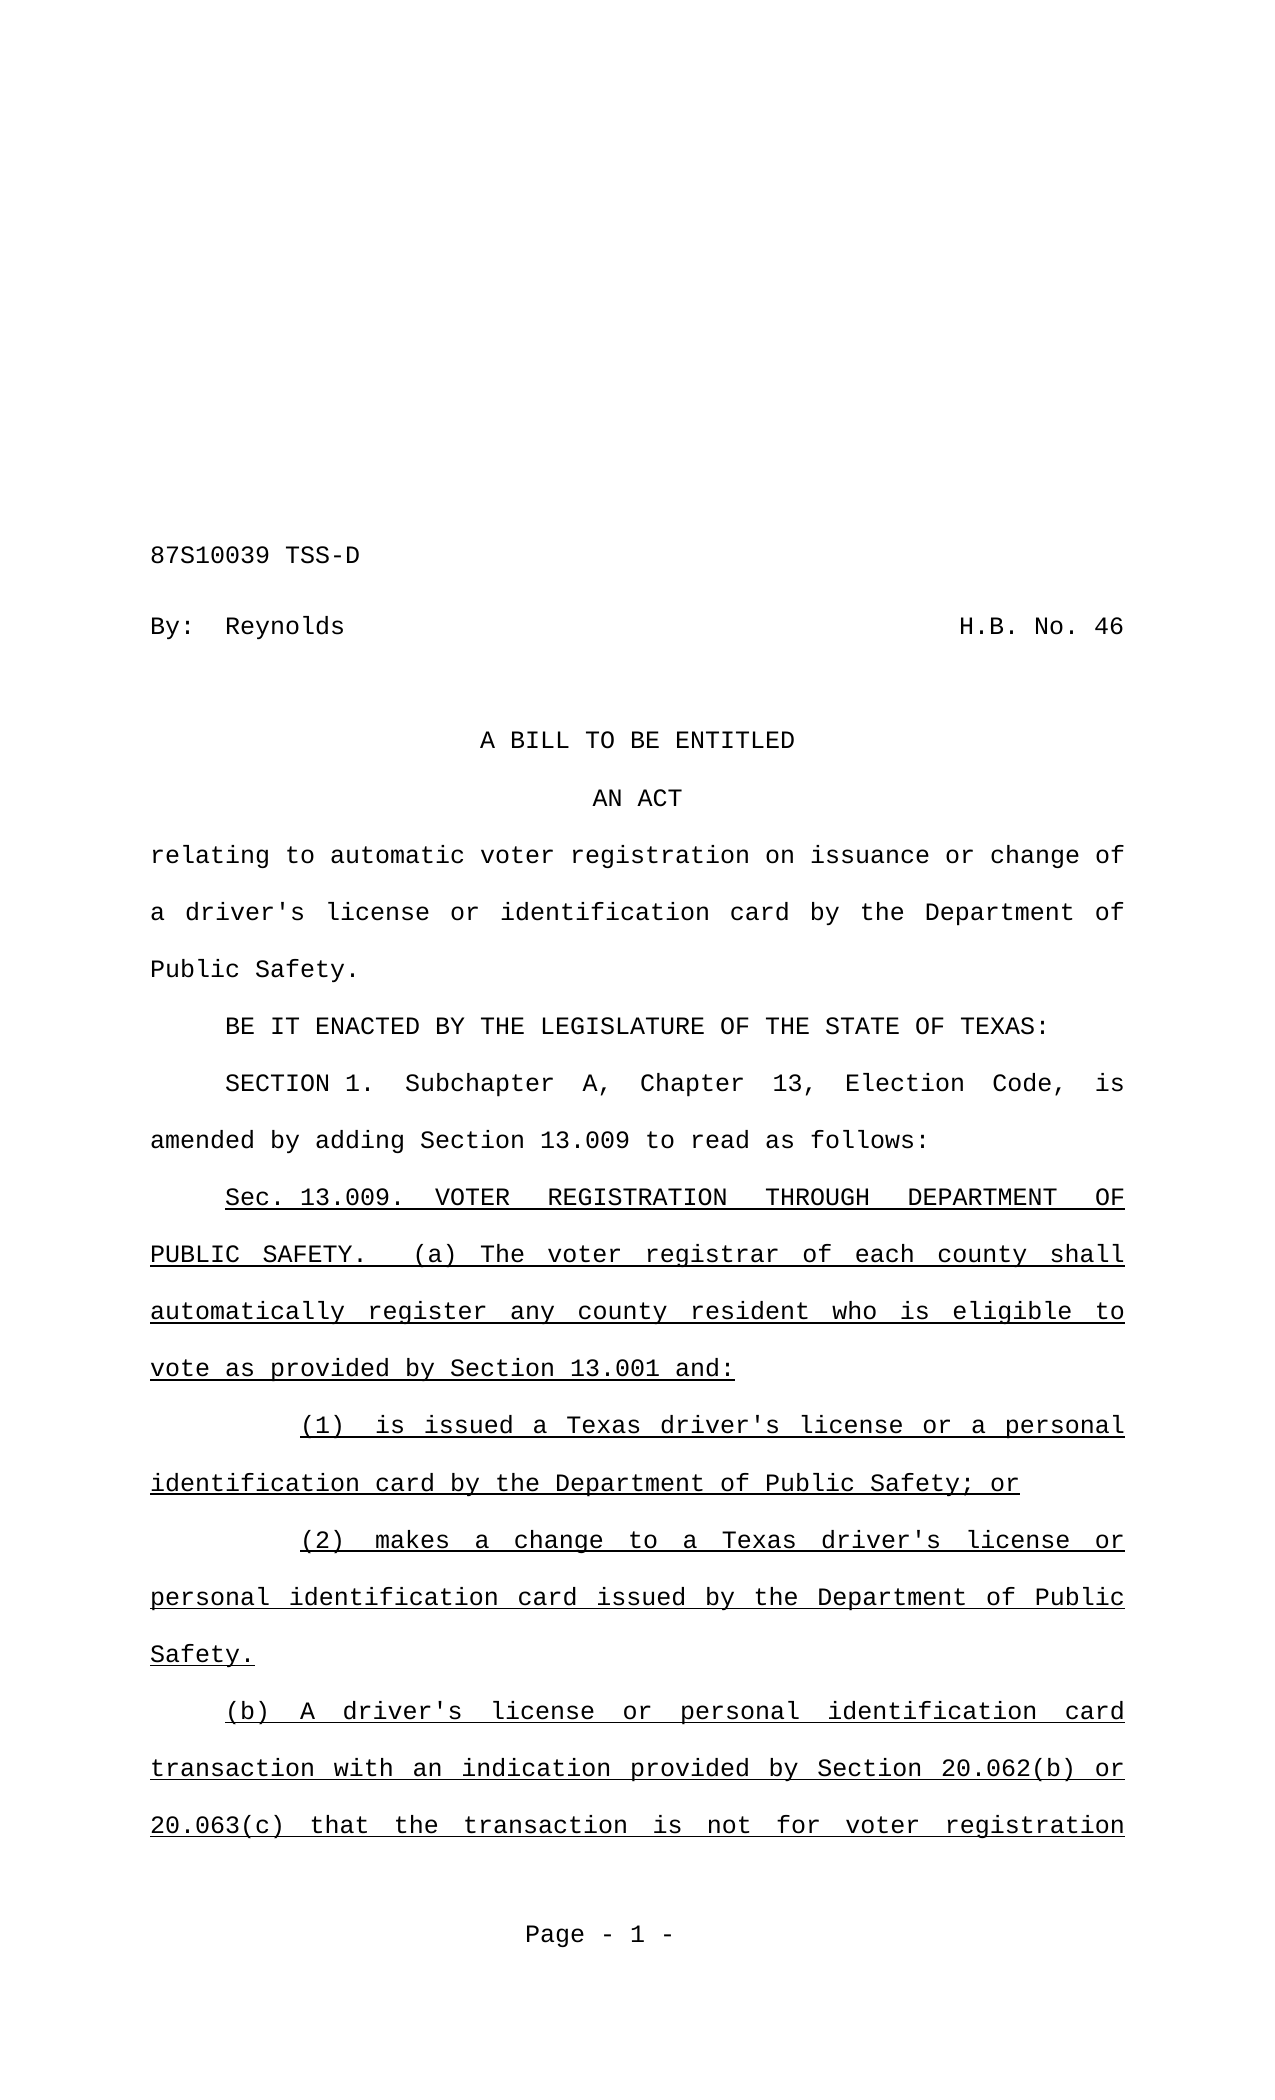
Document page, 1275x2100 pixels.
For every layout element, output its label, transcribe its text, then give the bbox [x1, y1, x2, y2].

text A BILL TO BE ENTITLED [150, 728, 1125, 756]
text SECTION 1. Subchapter A, Chapter 13, Election Code, is amended by adding Section 13.009 to read as follows: [150, 1070, 1125, 1156]
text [150, 1780, 1125, 1836]
text 87S10039 TSS-D [150, 542, 1125, 571]
text Sec. 13.009. VOTER REGISTRATION THROUGH DEPARTMENT OF PUBLIC SAFETY. (a) The voter registrar of each county shall automatically register any county resident who is eligible to vote as provided by Section 13.001 and: [150, 1324, 1125, 1384]
text (1) is issued a Texas driver's license or a personal identification card by the Department of Public Safety; or [150, 1413, 1125, 1498]
text Sec. 13.009. VOTER REGISTRATION THROUGH DEPARTMENT OF PUBLIC SAFETY. (a) The voter registrar of each county shall automatically register any county resident who is eligible to vote as provided by Section 13.001 and: [150, 1184, 1125, 1265]
text BE IT ENACTED BY THE LEGISLATURE OF THE STATE OF TEXAS: [150, 1013, 1125, 1042]
text (2) makes a change to a Texas driver's license or personal identification card issued by the Department of Public Safety. [150, 1527, 1125, 1608]
text AN ACT [150, 785, 1125, 813]
text relating to automatic voter registration on issuance or change of a driver's license or identification card by the Department of Public Safety. [150, 842, 1125, 985]
text Sec. 13.009. VOTER REGISTRATION THROUGH DEPARTMENT OF PUBLIC SAFETY. (a) The voter registrar of each county shall automatically register any county resident who is eligible to vote as provided by Section 13.001 and: [150, 1267, 1125, 1322]
text (2) makes a change to a Texas driver's license or personal identification card issued by the Department of Public Safety. [150, 1609, 1125, 1670]
text By: Reynolds H.B. No. 46 [150, 614, 1125, 642]
